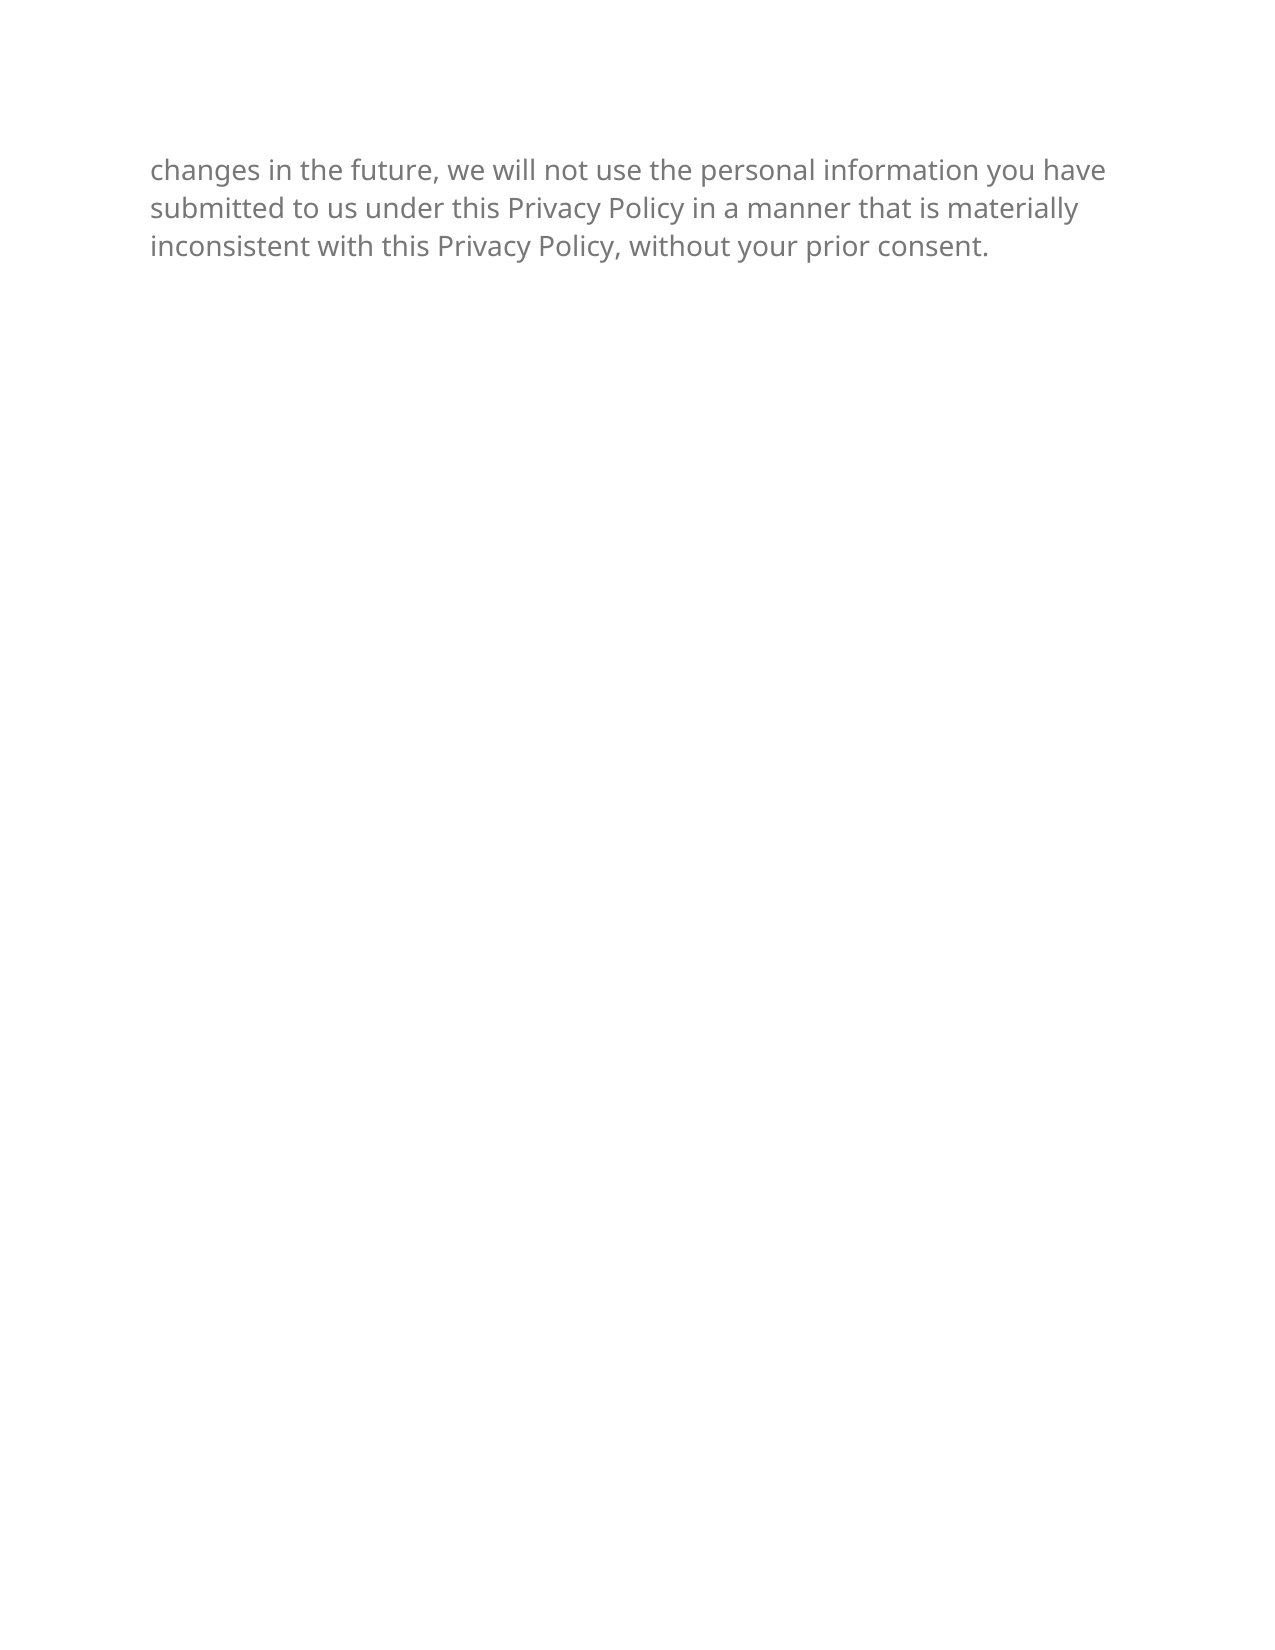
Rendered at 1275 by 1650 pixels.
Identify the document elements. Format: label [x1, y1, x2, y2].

text [150, 150, 1125, 265]
